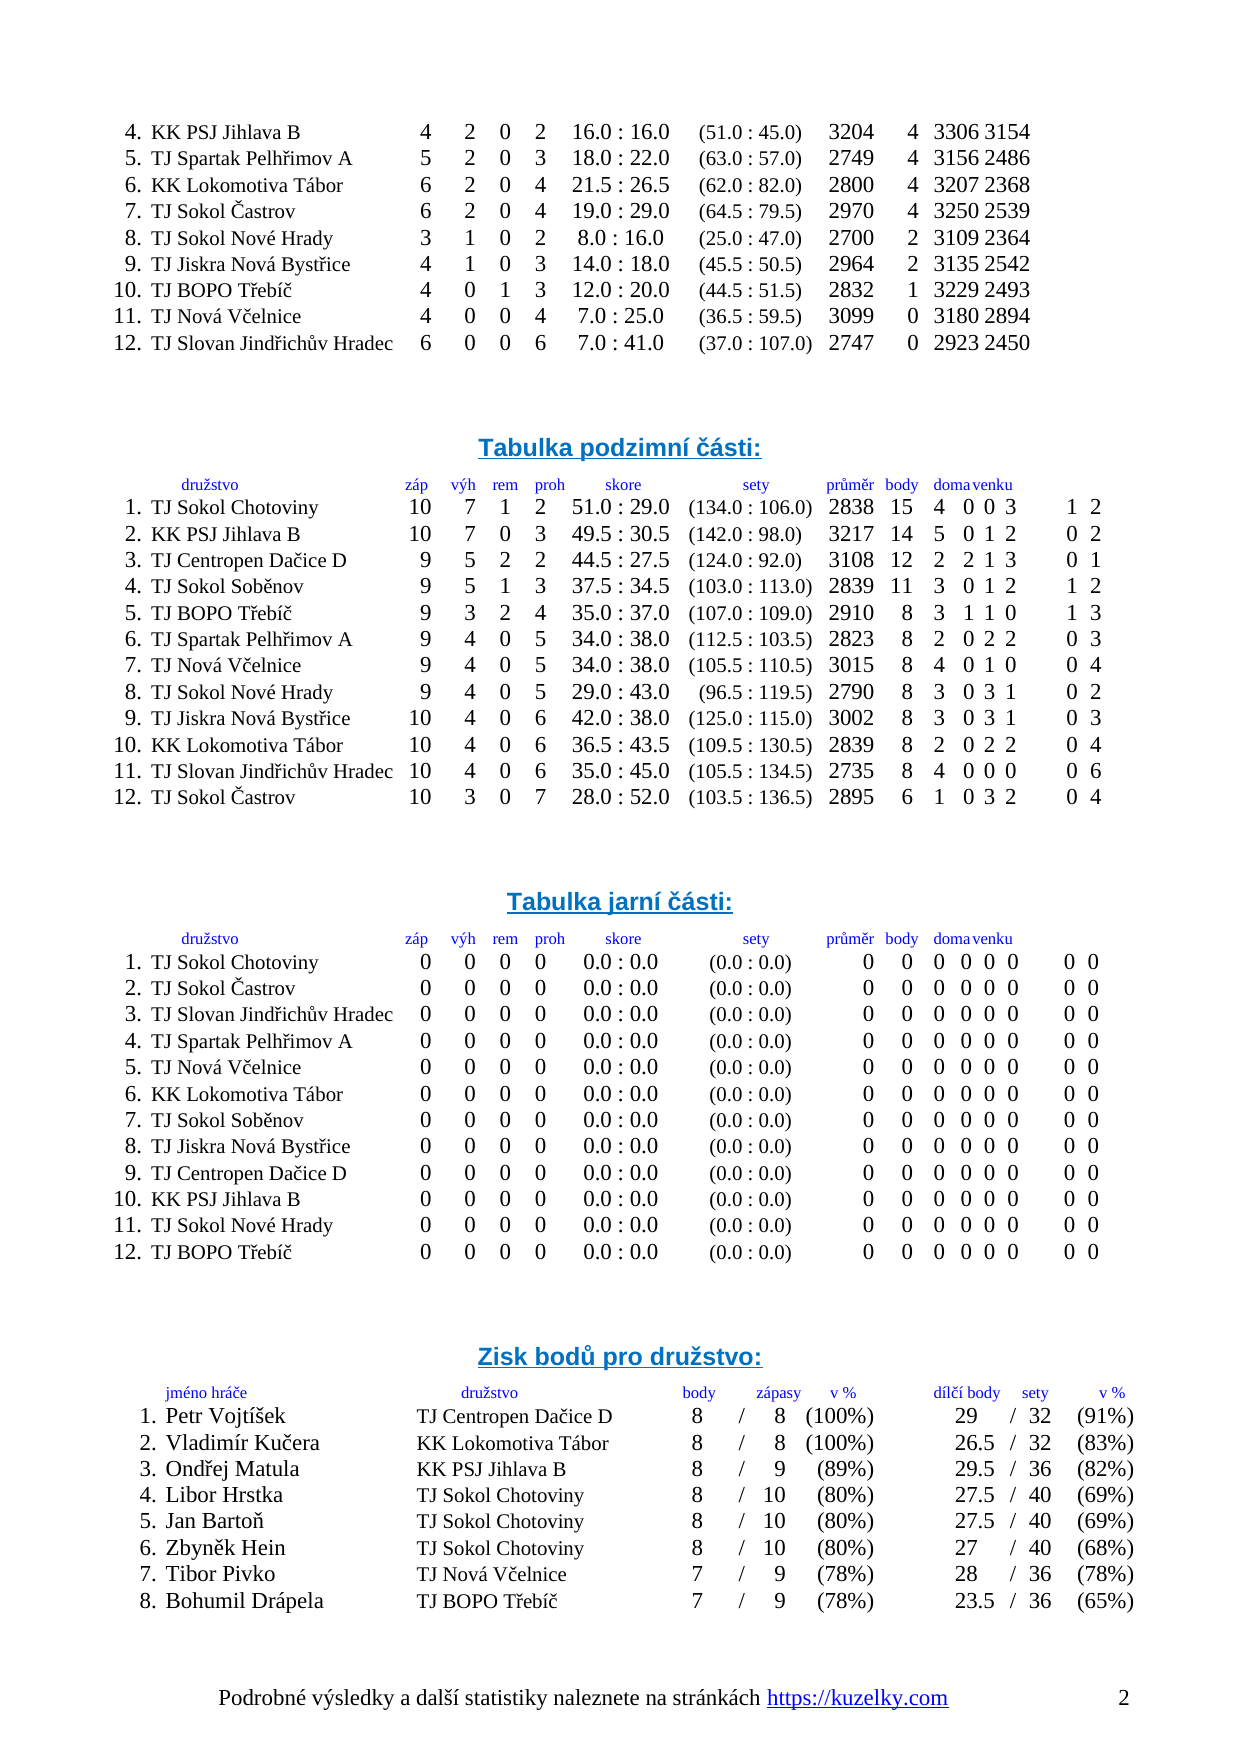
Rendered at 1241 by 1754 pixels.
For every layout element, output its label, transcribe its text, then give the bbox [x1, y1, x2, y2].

text 2. KK PSJ Jihlava B 10 7 0 3 49.5 : 30.5 (142.0 : 98.0) 3217 14 5 0 1 2 0 2 [106, 520, 1134, 546]
text 4. TJ Sokol Soběnov 9 5 1 3 37.5 : 34.5 (103.0 : 113.0) 2839 11 3 0 1 2 1 2 [106, 572, 1134, 599]
text 8. TJ Jiskra Nová Bystřice 0 0 0 0 0.0 : 0.0 (0.0 : 0.0) 0 0 0 0 0 0 0 0 [106, 1132, 1134, 1159]
text 4. Libor Hrstka TJ Sokol Chotoviny 8 / 10 (80%) 27.5 / 40 (69%) [106, 1481, 1134, 1508]
text Tabulka podzimní části: [94, 433, 1145, 462]
text 2. Vladimír Kučera KK Lokomotiva Tábor 8 / 8 (100%) 26.5 / 32 (83%) [106, 1428, 1134, 1455]
text 3. TJ Centropen Dačice D 9 5 2 2 44.5 : 27.5 (124.0 : 92.0) 3108 12 2 2 1 3 0 1 [106, 546, 1134, 572]
text 1. TJ Sokol Chotoviny 10 7 1 2 51.0 : 29.0 (134.0 : 106.0) 2838 15 4 0 0 3 1 2 [106, 493, 1134, 520]
text jméno hráče družstvo body zápasy v % dílčí body sety v % [106, 1383, 1134, 1402]
text 12. TJ Slovan Jindřichův Hradec 6 0 0 6 7.0 : 41.0 (37.0 : 107.0) 2747 0 2923 2450 [106, 329, 1134, 355]
text 8. Bohumil Drápela TJ BOPO Třebíč 7 / 9 (78%) 23.5 / 36 (65%) [106, 1587, 1134, 1613]
text 8. TJ Sokol Nové Hrady 9 4 0 5 29.0 : 43.0 (96.5 : 119.5) 2790 8 3 0 3 1 0 2 [106, 678, 1134, 704]
text 6. Zbyněk Hein TJ Sokol Chotoviny 8 / 10 (80%) 27 / 40 (68%) [106, 1534, 1134, 1560]
text 6. KK Lokomotiva Tábor 6 2 0 4 21.5 : 26.5 (62.0 : 82.0) 2800 4 3207 2368 [106, 171, 1134, 197]
text 5. TJ Spartak Pelhřimov A 5 2 0 3 18.0 : 22.0 (63.0 : 57.0) 2749 4 3156 2486 [106, 144, 1134, 171]
text 7. Tibor Pivko TJ Nová Včelnice 7 / 9 (78%) 28 / 36 (78%) [106, 1560, 1134, 1587]
text 11. TJ Slovan Jindřichův Hradec 10 4 0 6 35.0 : 45.0 (105.5 : 134.5) 2735 8 4 0 0 0 0 6 [106, 757, 1134, 783]
text 12. TJ Sokol Častrov 10 3 0 7 28.0 : 52.0 (103.5 : 136.5) 2895 6 1 0 3 2 0 4 [106, 783, 1134, 810]
text Tabulka jarní části: [94, 887, 1145, 916]
text 5. Jan Bartoň TJ Sokol Chotoviny 8 / 10 (80%) 27.5 / 40 (69%) [106, 1508, 1134, 1534]
text 3. Ondřej Matula KK PSJ Jihlava B 8 / 9 (89%) 29.5 / 36 (82%) [106, 1455, 1134, 1481]
text 7. TJ Nová Včelnice 9 4 0 5 34.0 : 38.0 (105.5 : 110.5) 3015 8 4 0 1 0 0 4 [106, 652, 1134, 678]
text 5. TJ Nová Včelnice 0 0 0 0 0.0 : 0.0 (0.0 : 0.0) 0 0 0 0 0 0 0 0 [106, 1053, 1134, 1079]
text 12. TJ BOPO Třebíč 0 0 0 0 0.0 : 0.0 (0.0 : 0.0) 0 0 0 0 0 0 0 0 [106, 1238, 1134, 1264]
text 9. TJ Jiskra Nová Bystřice 10 4 0 6 42.0 : 38.0 (125.0 : 115.0) 3002 8 3 0 3 1 0 3 [106, 704, 1134, 731]
text 8. TJ Sokol Nové Hrady 3 1 0 2 8.0 : 16.0 (25.0 : 47.0) 2700 2 3109 2364 [106, 223, 1134, 250]
text 1. TJ Sokol Chotoviny 0 0 0 0 0.0 : 0.0 (0.0 : 0.0) 0 0 0 0 0 0 0 0 [106, 948, 1134, 974]
text 4. TJ Spartak Pelhřimov A 0 0 0 0 0.0 : 0.0 (0.0 : 0.0) 0 0 0 0 0 0 0 0 [106, 1027, 1134, 1053]
text 5. TJ BOPO Třebíč 9 3 2 4 35.0 : 37.0 (107.0 : 109.0) 2910 8 3 1 1 0 1 3 [106, 599, 1134, 625]
text Zisk bodů pro družstvo: [94, 1342, 1145, 1371]
text 6. TJ Spartak Pelhřimov A 9 4 0 5 34.0 : 38.0 (112.5 : 103.5) 2823 8 2 0 2 2 0 3 [106, 625, 1134, 652]
text 10. KK Lokomotiva Tábor 10 4 0 6 36.5 : 43.5 (109.5 : 130.5) 2839 8 2 0 2 2 0 4 [106, 731, 1134, 757]
text 6. KK Lokomotiva Tábor 0 0 0 0 0.0 : 0.0 (0.0 : 0.0) 0 0 0 0 0 0 0 0 [106, 1079, 1134, 1106]
text 7. TJ Sokol Soběnov 0 0 0 0 0.0 : 0.0 (0.0 : 0.0) 0 0 0 0 0 0 0 0 [106, 1106, 1134, 1132]
text 1. Petr Vojtíšek TJ Centropen Dačice D 8 / 8 (100%) 29 / 32 (91%) [106, 1402, 1134, 1428]
text 11. TJ Nová Včelnice 4 0 0 4 7.0 : 25.0 (36.5 : 59.5) 3099 0 3180 2894 [106, 303, 1134, 329]
text 3. TJ Slovan Jindřichův Hradec 0 0 0 0 0.0 : 0.0 (0.0 : 0.0) 0 0 0 0 0 0 0 0 [106, 1001, 1134, 1027]
text družstvo záp výh rem proh skore sety průměr body doma venku [106, 929, 1134, 948]
text 10. TJ BOPO Třebíč 4 0 1 3 12.0 : 20.0 (44.5 : 51.5) 2832 1 3229 2493 [106, 276, 1134, 303]
text 2. TJ Sokol Častrov 0 0 0 0 0.0 : 0.0 (0.0 : 0.0) 0 0 0 0 0 0 0 0 [106, 974, 1134, 1001]
text 4. KK PSJ Jihlava B 4 2 0 2 16.0 : 16.0 (51.0 : 45.0) 3204 4 3306 3154 [106, 118, 1134, 144]
text 9. TJ Jiskra Nová Bystřice 4 1 0 3 14.0 : 18.0 (45.5 : 50.5) 2964 2 3135 2542 [106, 250, 1134, 276]
text družstvo záp výh rem proh skore sety průměr body doma venku [106, 474, 1134, 493]
text 7. TJ Sokol Častrov 6 2 0 4 19.0 : 29.0 (64.5 : 79.5) 2970 4 3250 2539 [106, 197, 1134, 223]
text 11. TJ Sokol Nové Hrady 0 0 0 0 0.0 : 0.0 (0.0 : 0.0) 0 0 0 0 0 0 0 0 [106, 1211, 1134, 1238]
text 9. TJ Centropen Dačice D 0 0 0 0 0.0 : 0.0 (0.0 : 0.0) 0 0 0 0 0 0 0 0 [106, 1159, 1134, 1185]
text 10. KK PSJ Jihlava B 0 0 0 0 0.0 : 0.0 (0.0 : 0.0) 0 0 0 0 0 0 0 0 [106, 1185, 1134, 1211]
